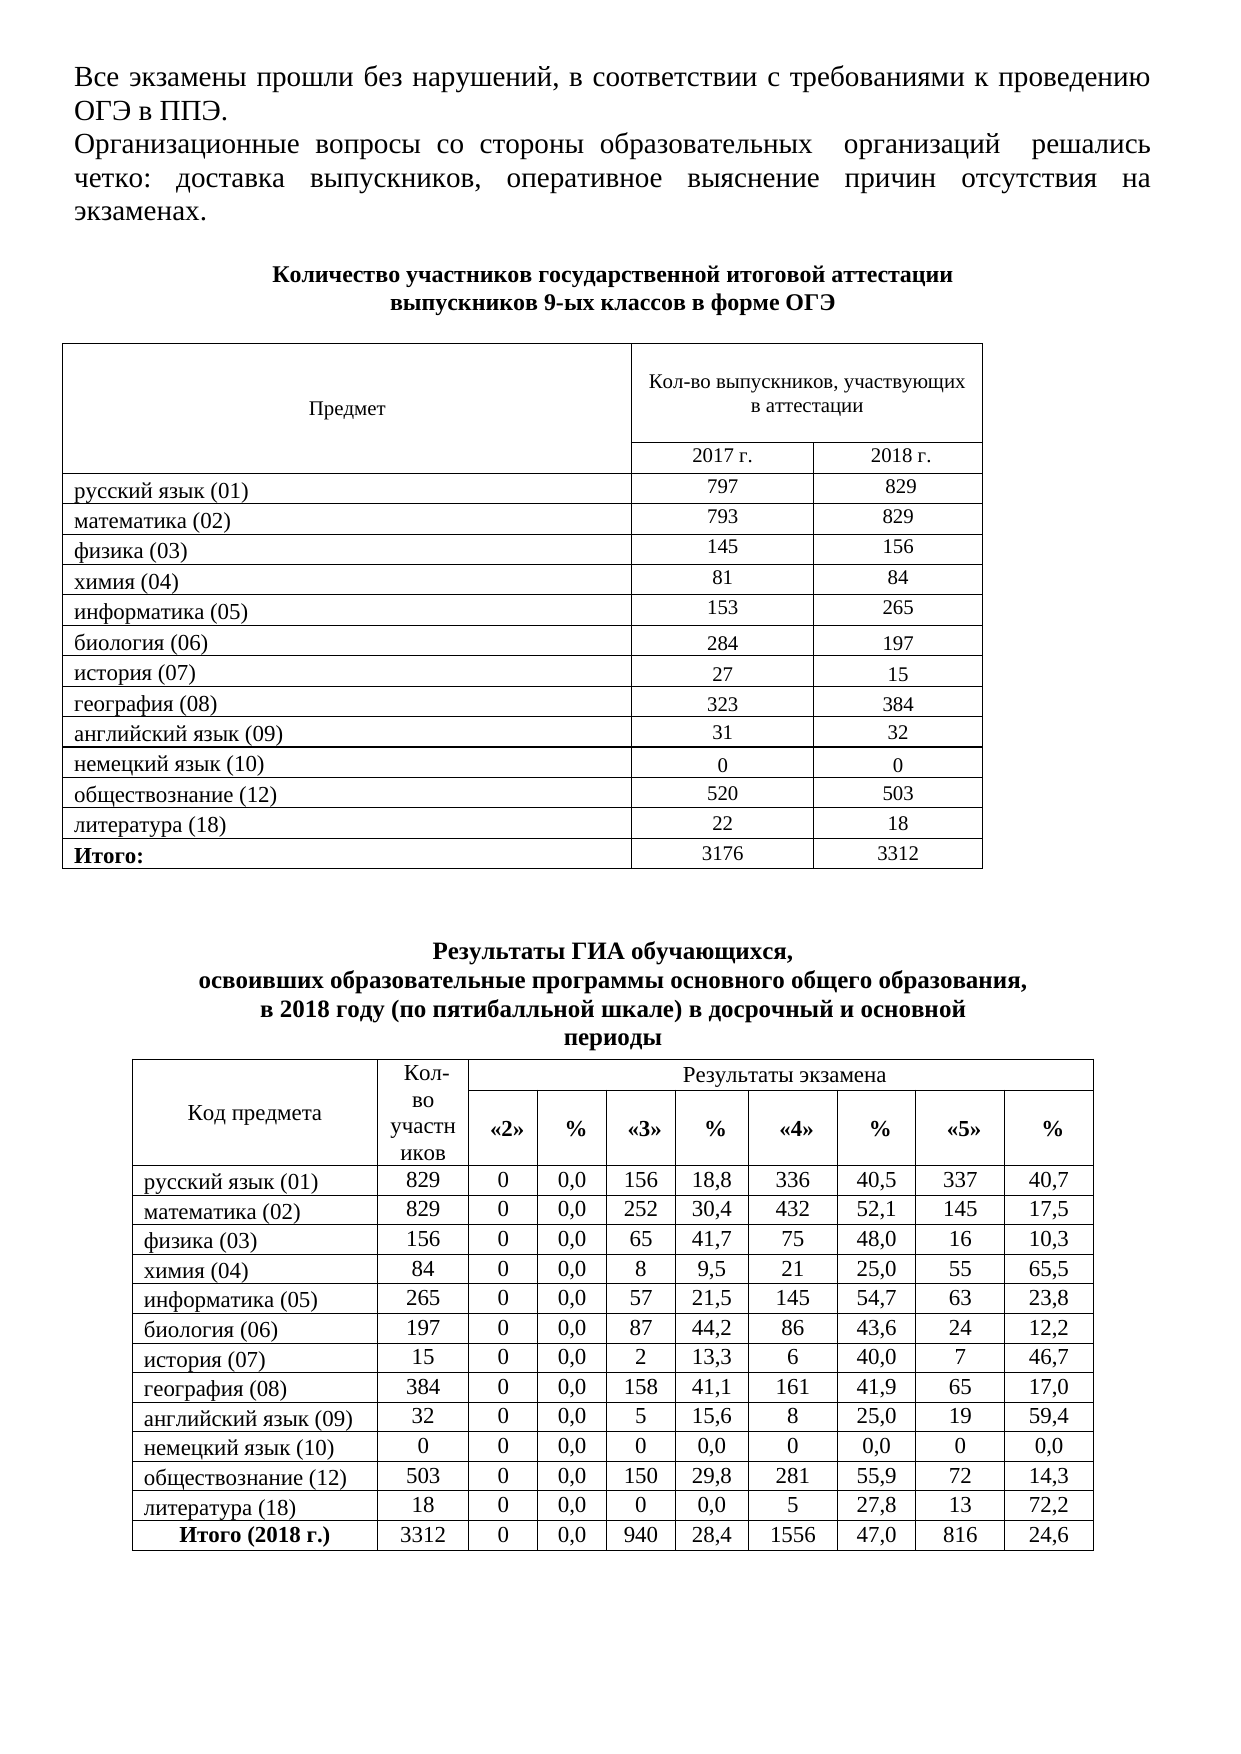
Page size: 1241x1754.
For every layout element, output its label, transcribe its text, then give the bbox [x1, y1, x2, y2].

table_cell 0 [469, 1521, 537, 1549]
table_header Кол-во выпускников, участвующих в аттестации [632, 344, 982, 442]
table_cell обществознание (12) [63, 778, 631, 807]
table_cell 0 [469, 1166, 537, 1194]
table_cell 65 [607, 1225, 675, 1254]
table_cell 0 [469, 1403, 537, 1431]
table_cell 81 [632, 565, 813, 594]
table_cell 0 [469, 1314, 537, 1342]
table_cell 40,5 [838, 1166, 915, 1194]
table_header Результаты экзамена [469, 1060, 1093, 1089]
table_cell 153 [632, 595, 813, 625]
text Организационные вопросы со стороны образовательных организаций решались четко: доставка выпускников, оперативное выяснение причин отсутствия на экзаменах. [74, 126, 1152, 227]
table_cell 0,0 [538, 1255, 606, 1283]
table_cell 8 [607, 1255, 675, 1283]
table_cell физика (03) [63, 535, 631, 564]
table_cell 145 [632, 535, 813, 564]
table_cell 265 [814, 595, 982, 625]
table_cell 0 [469, 1432, 537, 1461]
table_cell 31 [632, 717, 813, 746]
table_cell 337 [916, 1166, 1004, 1194]
table_cell Итого (2018 г.) [133, 1521, 377, 1549]
table_cell 940 [607, 1521, 675, 1549]
table_cell 13,3 [676, 1344, 748, 1372]
table_cell 65,5 [1005, 1255, 1093, 1283]
table_cell % [1005, 1091, 1093, 1165]
table_cell «5» [916, 1091, 1004, 1165]
table_cell 21 [749, 1255, 837, 1283]
table_cell 87 [607, 1314, 675, 1342]
table_cell 0 [469, 1373, 537, 1402]
table_cell 797 [632, 474, 813, 503]
table_cell 41,7 [676, 1225, 748, 1254]
table_cell 384 [378, 1373, 468, 1402]
table_cell 0,0 [538, 1491, 606, 1520]
table_cell 18 [378, 1491, 468, 1520]
table_header Кол-во участников [378, 1060, 468, 1165]
table_cell 281 [749, 1462, 837, 1490]
table_cell 0 [814, 748, 982, 777]
table_cell 15 [378, 1344, 468, 1372]
table_cell 54,7 [838, 1284, 915, 1313]
table_cell 829 [378, 1196, 468, 1224]
table_cell 48,0 [838, 1225, 915, 1254]
table_cell 0,0 [538, 1403, 606, 1431]
table_cell 65 [916, 1373, 1004, 1402]
table_cell литература (18) [133, 1491, 377, 1520]
table_cell 0 [469, 1462, 537, 1490]
table_cell 13 [916, 1491, 1004, 1520]
table_cell 86 [749, 1314, 837, 1342]
table_cell биология (06) [63, 626, 631, 655]
table_cell 0 [378, 1432, 468, 1461]
table_cell 323 [632, 687, 813, 716]
table_cell 27 [632, 656, 813, 686]
table_cell немецкий язык (10) [63, 748, 631, 777]
table_cell английский язык (09) [133, 1403, 377, 1431]
table_cell 0,0 [538, 1196, 606, 1224]
table_cell география (08) [133, 1373, 377, 1402]
table_cell 156 [378, 1225, 468, 1254]
table_cell 3312 [814, 839, 982, 868]
table_cell 336 [749, 1166, 837, 1194]
table_cell 32 [814, 717, 982, 746]
table_cell биология (06) [133, 1314, 377, 1342]
table_cell 9,5 [676, 1255, 748, 1283]
table_cell 55 [916, 1255, 1004, 1283]
table_cell 84 [814, 565, 982, 594]
table_cell 829 [814, 504, 982, 533]
table_cell 0,0 [538, 1521, 606, 1549]
table_cell 72 [916, 1462, 1004, 1490]
table_cell 1556 [749, 1521, 837, 1549]
table_cell 2017 г. [632, 443, 813, 473]
table_cell 520 [632, 778, 813, 807]
table_cell 503 [814, 778, 982, 807]
text в 2018 году (по пятибалльной шкале) в досрочный и основной [74, 994, 1152, 1022]
table_cell 27,8 [838, 1491, 915, 1520]
table_cell 55,9 [838, 1462, 915, 1490]
table_cell 59,4 [1005, 1403, 1093, 1431]
table_cell 0 [916, 1432, 1004, 1461]
table_cell 158 [607, 1373, 675, 1402]
table_cell 6 [749, 1344, 837, 1372]
table_cell география (08) [63, 687, 631, 716]
table_cell 18,8 [676, 1166, 748, 1194]
table_cell 12,2 [1005, 1314, 1093, 1342]
table_cell химия (04) [133, 1255, 377, 1283]
table_cell 0 [607, 1432, 675, 1461]
table_cell 503 [378, 1462, 468, 1490]
table_cell 197 [814, 626, 982, 655]
table_cell 29,8 [676, 1462, 748, 1490]
table_cell 0,0 [538, 1462, 606, 1490]
table_cell 84 [378, 1255, 468, 1283]
table_cell 28,4 [676, 1521, 748, 1549]
table_cell 0,0 [538, 1314, 606, 1342]
text периоды [74, 1022, 1152, 1051]
table_cell 0,0 [538, 1225, 606, 1254]
table_header Код предмета [133, 1060, 377, 1165]
table_cell 197 [378, 1314, 468, 1342]
table_cell 0,0 [838, 1432, 915, 1461]
table_cell 0 [469, 1225, 537, 1254]
table_cell английский язык (09) [63, 717, 631, 746]
text Все экзамены прошли без нарушений, в соответствии с требованиями к проведению ОГЭ в ППЭ. [74, 59, 1152, 126]
table_cell 10,3 [1005, 1225, 1093, 1254]
table_cell 432 [749, 1196, 837, 1224]
table_cell 829 [378, 1166, 468, 1194]
table_cell 161 [749, 1373, 837, 1402]
table_cell 46,7 [1005, 1344, 1093, 1372]
table_cell 41,9 [838, 1373, 915, 1402]
table_cell 14,3 [1005, 1462, 1093, 1490]
table_cell 3176 [632, 839, 813, 868]
table_cell 7 [916, 1344, 1004, 1372]
table_cell «3» [607, 1091, 675, 1165]
table_cell 0,0 [676, 1491, 748, 1520]
text выпускников 9-ых классов в форме ОГЭ [74, 288, 1152, 316]
table_cell 16 [916, 1225, 1004, 1254]
table_cell 15 [814, 656, 982, 686]
table_cell 0,0 [538, 1344, 606, 1372]
table_cell 63 [916, 1284, 1004, 1313]
table_cell математика (02) [63, 504, 631, 533]
table_cell 265 [378, 1284, 468, 1313]
table_cell 0 [469, 1255, 537, 1283]
table_cell математика (02) [133, 1196, 377, 1224]
table_cell русский язык (01) [133, 1166, 377, 1194]
table_cell % [538, 1091, 606, 1165]
table_cell 17,5 [1005, 1196, 1093, 1224]
table_cell 52,1 [838, 1196, 915, 1224]
text освоивших образовательные программы основного общего образования, [74, 965, 1152, 994]
table_cell Итого: [63, 839, 631, 868]
table_cell 24,6 [1005, 1521, 1093, 1549]
table_cell 0,0 [1005, 1432, 1093, 1461]
table_cell 19 [916, 1403, 1004, 1431]
table_cell 384 [814, 687, 982, 716]
table_cell 0 [469, 1284, 537, 1313]
table_cell 2018 г. [814, 443, 982, 473]
table_cell информатика (05) [63, 595, 631, 625]
table_cell информатика (05) [133, 1284, 377, 1313]
table_cell 44,2 [676, 1314, 748, 1342]
table_cell 8 [749, 1403, 837, 1431]
table_cell 0,0 [538, 1373, 606, 1402]
table_cell 793 [632, 504, 813, 533]
table_cell 284 [632, 626, 813, 655]
table_cell немецкий язык (10) [133, 1432, 377, 1461]
table_cell 156 [607, 1166, 675, 1194]
table_cell 5 [607, 1403, 675, 1431]
table_cell 829 [814, 474, 982, 503]
table_cell 43,6 [838, 1314, 915, 1342]
table_cell 5 [749, 1491, 837, 1520]
table_cell 2 [607, 1344, 675, 1372]
table_cell 18 [814, 808, 982, 838]
table_cell 47,0 [838, 1521, 915, 1549]
table_cell 0,0 [538, 1432, 606, 1461]
table_cell 0 [469, 1491, 537, 1520]
table_cell 17,0 [1005, 1373, 1093, 1402]
table_cell 0,0 [676, 1432, 748, 1461]
table_cell история (07) [63, 656, 631, 686]
table_cell 145 [749, 1284, 837, 1313]
table_cell химия (04) [63, 565, 631, 594]
table_cell 25,0 [838, 1403, 915, 1431]
table_cell % [676, 1091, 748, 1165]
text Результаты ГИА обучающихся, [74, 936, 1152, 965]
table_cell физика (03) [133, 1225, 377, 1254]
table_cell 145 [916, 1196, 1004, 1224]
table_cell 32 [378, 1403, 468, 1431]
table_cell 0 [469, 1344, 537, 1372]
text Количество участников государственной итоговой аттестации [74, 260, 1152, 288]
table_cell 816 [916, 1521, 1004, 1549]
table_cell литература (18) [63, 808, 631, 838]
table_cell 30,4 [676, 1196, 748, 1224]
table_cell 0 [607, 1491, 675, 1520]
table_cell 72,2 [1005, 1491, 1093, 1520]
table_cell 150 [607, 1462, 675, 1490]
table_cell 40,7 [1005, 1166, 1093, 1194]
table_cell 3312 [378, 1521, 468, 1549]
table_cell 0,0 [538, 1284, 606, 1313]
table_cell 75 [749, 1225, 837, 1254]
table_cell 40,0 [838, 1344, 915, 1372]
table_cell 252 [607, 1196, 675, 1224]
table_cell 23,8 [1005, 1284, 1093, 1313]
table_cell 156 [814, 535, 982, 564]
table_cell 0 [632, 748, 813, 777]
table_cell 15,6 [676, 1403, 748, 1431]
table_cell «2» [469, 1091, 537, 1165]
table_cell 24 [916, 1314, 1004, 1342]
table_cell 0 [469, 1196, 537, 1224]
table_cell русский язык (01) [63, 474, 631, 503]
table_cell % [838, 1091, 915, 1165]
table_cell 41,1 [676, 1373, 748, 1402]
table_cell 57 [607, 1284, 675, 1313]
table_cell «4» [749, 1091, 837, 1165]
table_cell 21,5 [676, 1284, 748, 1313]
table_cell обществознание (12) [133, 1462, 377, 1490]
table_cell 25,0 [838, 1255, 915, 1283]
table_header Предмет [63, 344, 631, 473]
table_cell 0 [749, 1432, 837, 1461]
table_cell 0,0 [538, 1166, 606, 1194]
table_cell история (07) [133, 1344, 377, 1372]
table_cell 22 [632, 808, 813, 838]
